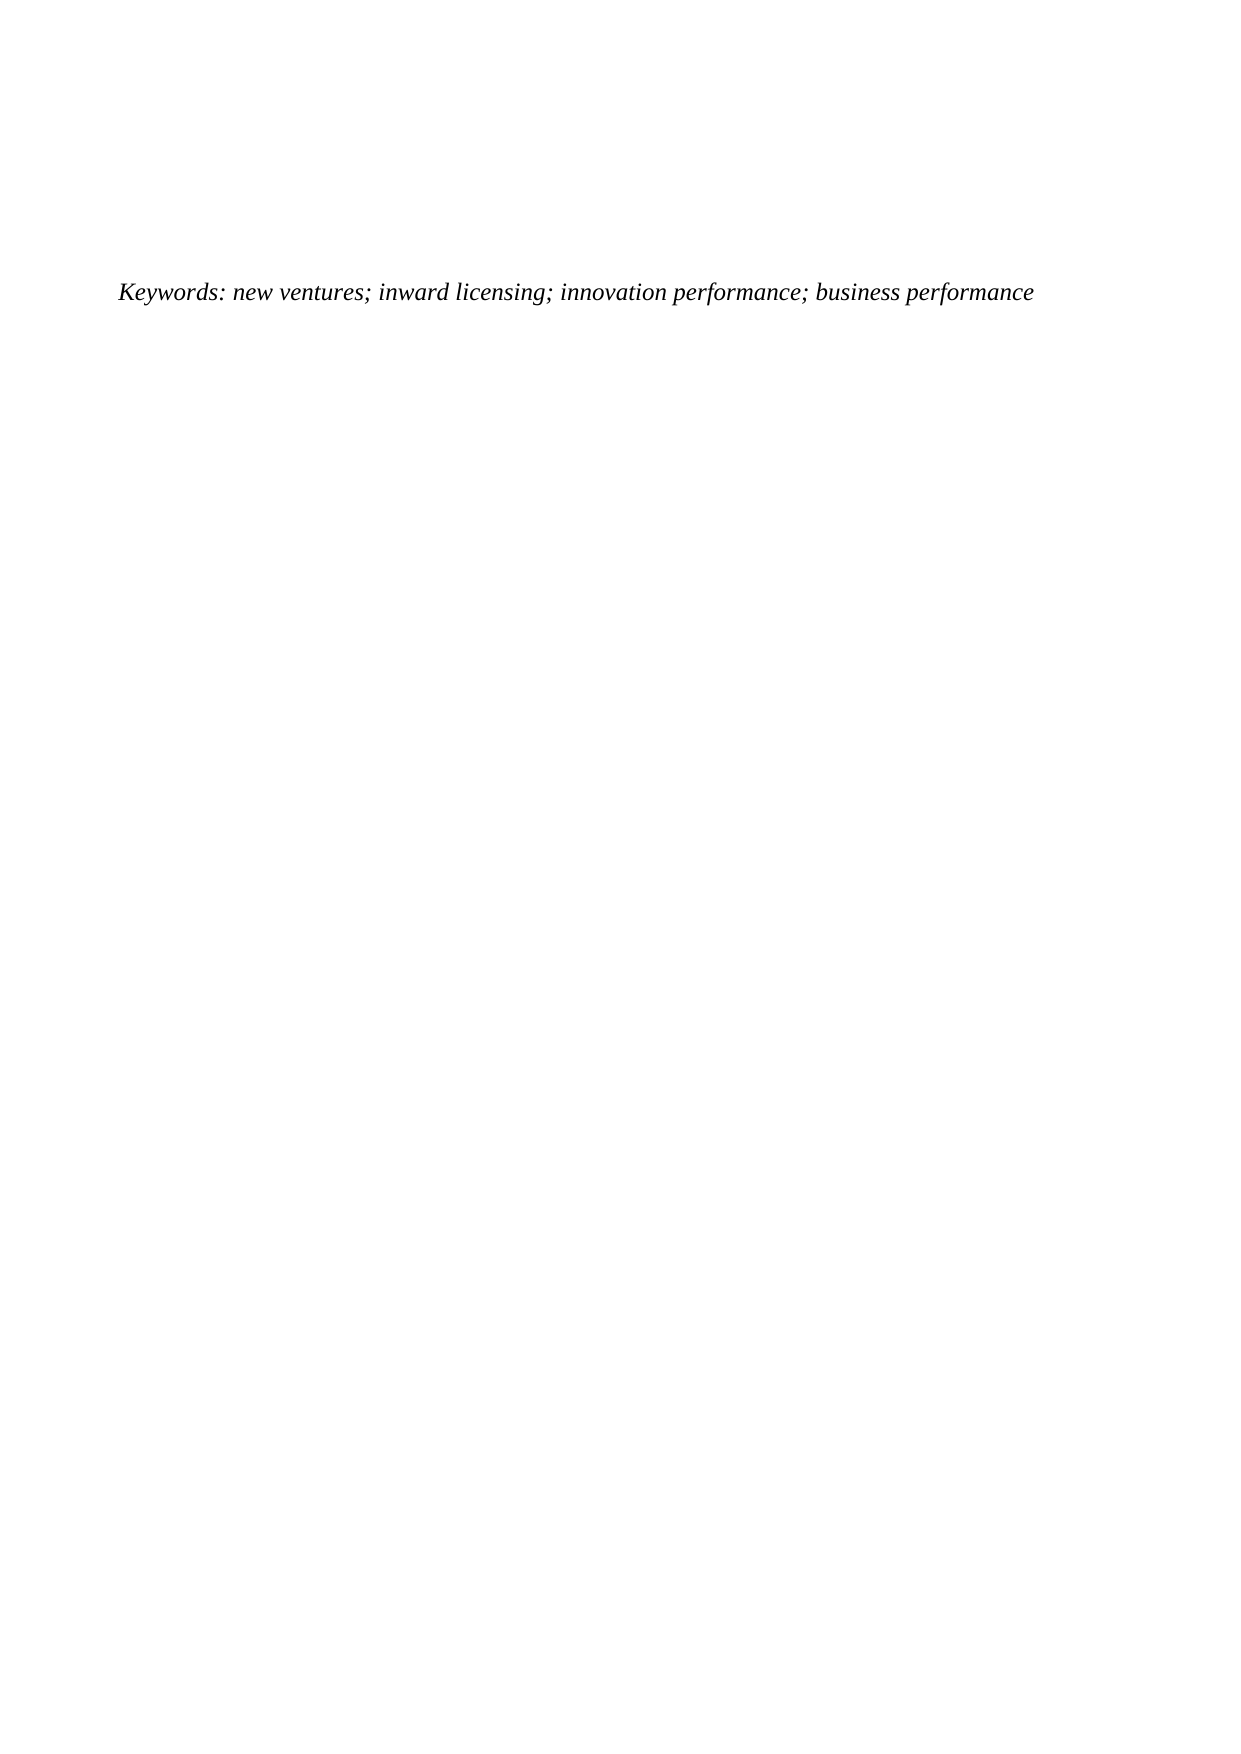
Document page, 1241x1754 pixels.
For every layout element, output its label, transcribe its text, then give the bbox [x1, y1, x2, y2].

text Keywords: new ventures; inward licensing; innovation performance; business performance [118, 277, 1122, 306]
